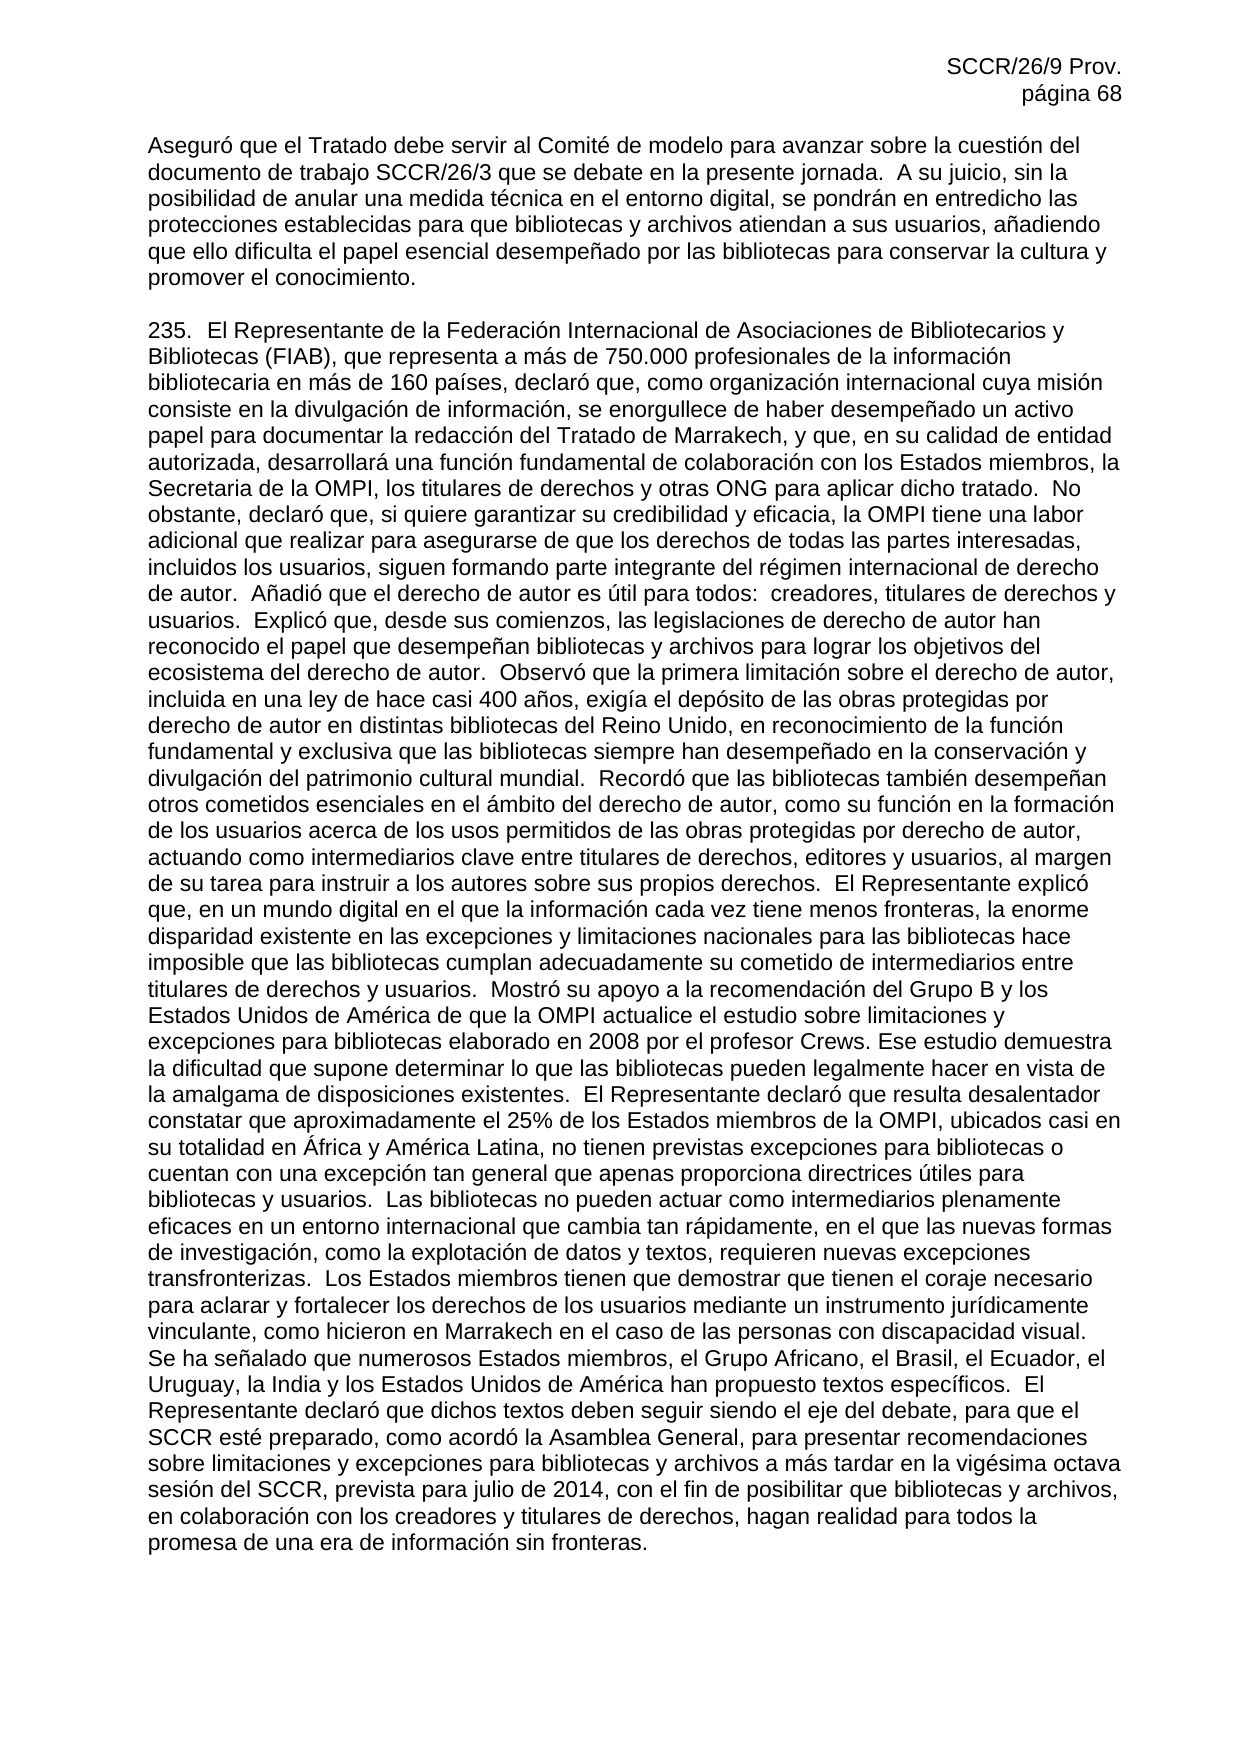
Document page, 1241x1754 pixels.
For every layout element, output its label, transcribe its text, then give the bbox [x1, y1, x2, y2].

list El Representante de la Federación Internacional de Asociaciones de Bibliotecarios y Bibliotecas (FIAB), que representa a más de 750.000 profesionales de la información bibliotecaria en más de 160 países, declaró que, como organización internacional cuya misión consiste en la divulgación de información, se enorgullece de haber desempeñado un activo papel para documentar la redacción del Tratado de Marrakech, y que, en su calidad de entidad autorizada, desarrollará una función fundamental de colaboración con los Estados miembros, la Secretaria de la OMPI, los titulares de derechos y otras ONG para aplicar dicho tratado. No obstante, declaró que, si quiere garantizar su credibilidad y eficacia, la OMPI tiene una labor adicional que realizar para asegurarse de que los derechos de todas las partes interesadas, incluidos los usuarios, siguen formando parte integrante del régimen internacional de derecho de autor. Añadió que el derecho de autor es útil para todos: creadores, titulares de derechos y usuarios. Explicó que, desde sus comienzos, las legislaciones de derecho de autor han reconocido el papel que desempeñan bibliotecas y archivos para lograr los objetivos del ecosistema del derecho de autor. Observó que la primera limitación sobre el derecho de autor, incluida en una ley de hace casi 400 años, exigía el depósito de las obras protegidas por derecho de autor en distintas bibliotecas del Reino Unido, en reconocimiento de la función fundamental y exclusiva que las bibliotecas siempre han desempeñado en la conservación y divulgación del patrimonio cultural mundial. Recordó que las bibliotecas también desempeñan otros cometidos esenciales en el ámbito del derecho de autor, como su función en la formación de los usuarios acerca de los usos permitidos de las obras protegidas por derecho de autor, actuando como intermediarios clave entre titulares de derechos, editores y usuarios, al margen de su tarea para instruir a los autores sobre sus propios derechos. El Representante explicó que, en un mundo digital en el que la información cada vez tiene menos fronteras, la enorme disparidad existente en las excepciones y limitaciones nacionales para las bibliotecas hace imposible que las bibliotecas cumplan adecuadamente su cometido de intermediarios entre titulares de derechos y usuarios. Mostró su apoyo a la recomendación del Grupo B y los Estados Unidos de América de que la OMPI actualice el estudio sobre limitaciones y excepciones para bibliotecas elaborado en 2008 por el profesor Crews. Ese estudio demuestra la dificultad que supone determinar lo que las bibliotecas pueden legalmente hacer en vista de la amalgama de disposiciones existentes. El Representante declaró que resulta desalentador constatar que aproximadamente el 25% de los Estados miembros de la OMPI, ubicados casi en su totalidad en África y América Latina, no tienen previstas excepciones para bibliotecas o cuentan con una excepción tan general que apenas proporciona directrices útiles para bibliotecas y usuarios. Las bibliotecas no pueden actuar como intermediarios plenamente eficaces en un entorno internacional que cambia tan rápidamente, en el que las nuevas formas de investigación, como la explotación de datos y textos, requieren nuevas excepciones transfronterizas. Los Estados miembros tienen que demostrar que tienen el coraje necesario para aclarar y fortalecer los derechos de los usuarios mediante un instrumento jurídicamente vinculante, como hicieron en Marrakech en el caso de las personas con discapacidad visual. Se ha señalado que numerosos Estados miembros, el Grupo Africano, el Brasil, el Ecuador, el Uruguay, la India y los Estados Unidos de América han propuesto textos específicos. El Representante declaró que dichos textos deben seguir siendo el eje del debate, para que el SCCR esté preparado, como acordó la Asamblea General, para presentar recomendaciones sobre limitaciones y excepciones para bibliotecas y archivos a más tardar en la vigésima octava sesión del SCCR, prevista para julio de 2014, con el fin de posibilitar que bibliotecas y archivos, en colaboración con los creadores y titulares de derechos, hagan realidad para todos la promesa de una era de información sin fronteras. [148, 317, 1122, 1555]
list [148, 132, 1122, 290]
